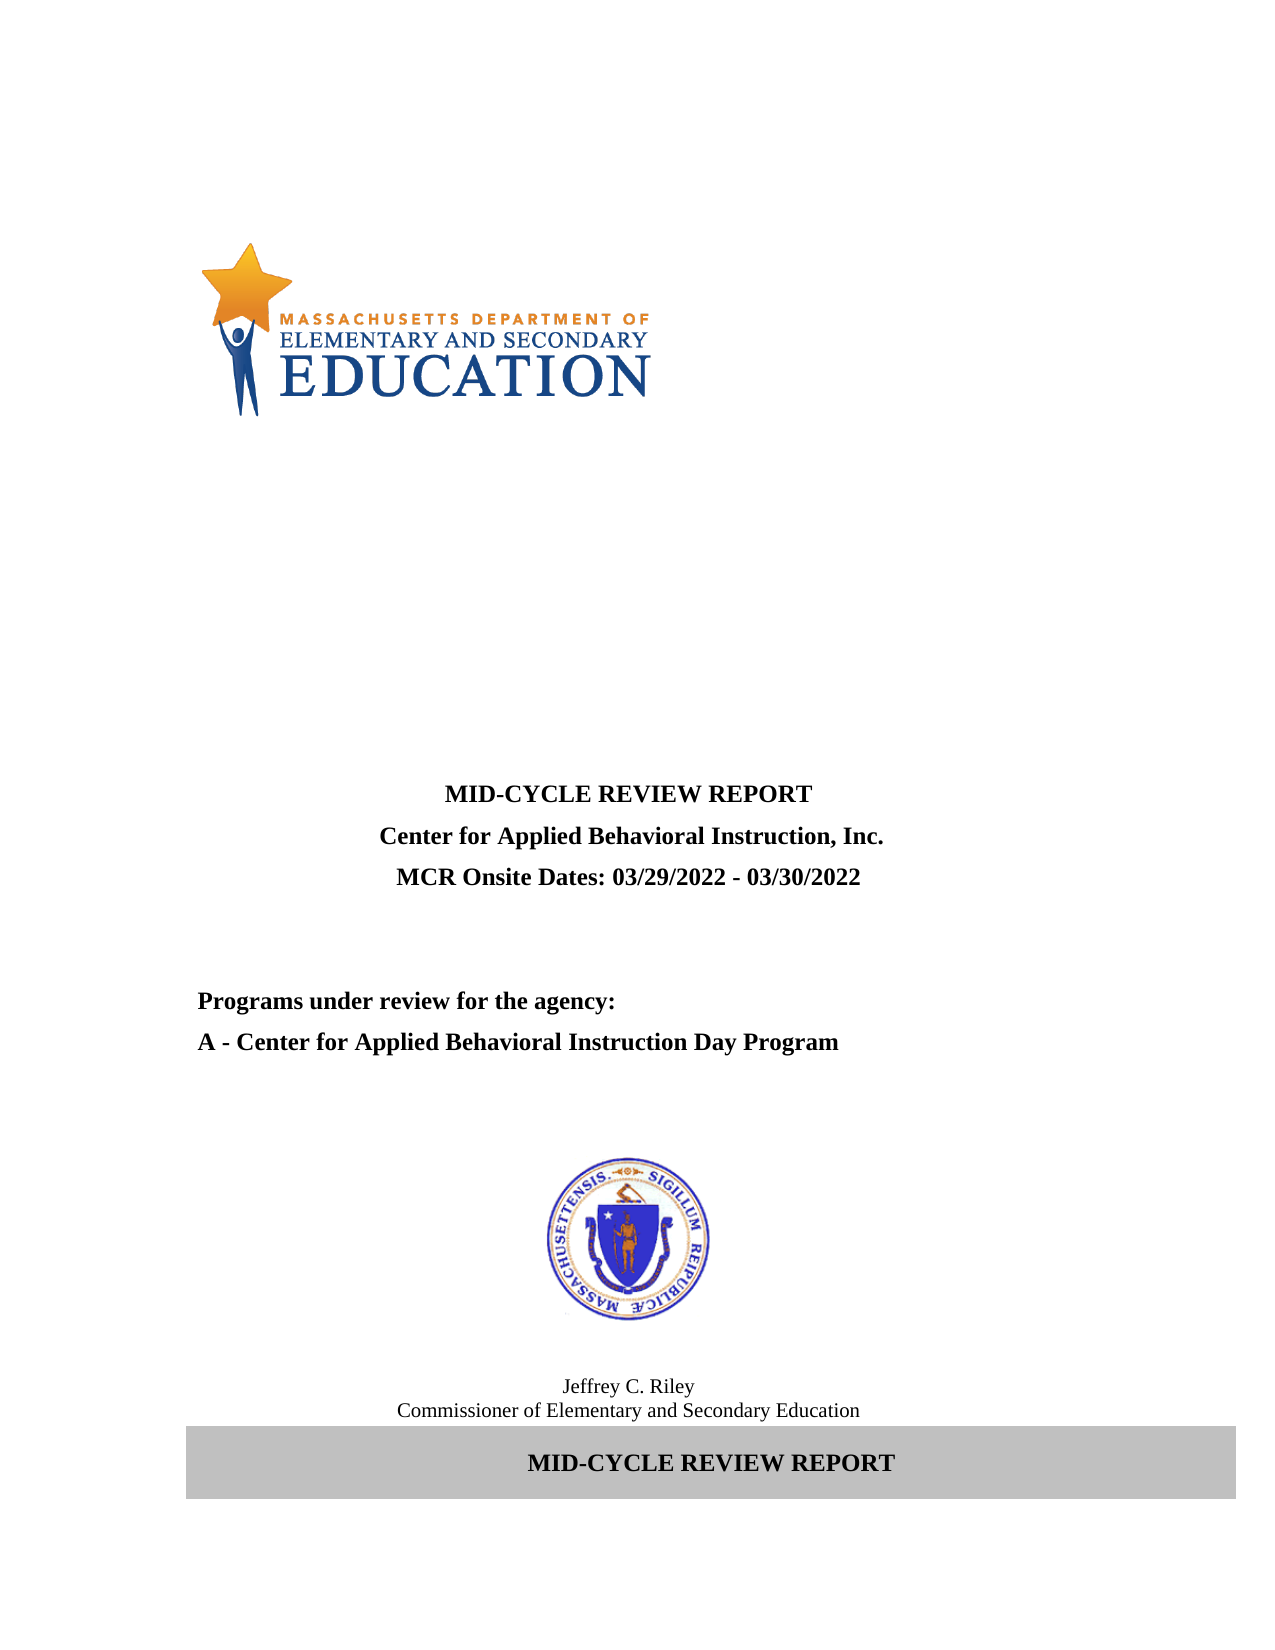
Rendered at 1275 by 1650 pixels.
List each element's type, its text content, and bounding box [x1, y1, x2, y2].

picture [197, 229, 656, 451]
picture [544, 1156, 713, 1324]
table_header MID-CYCLE REVIEW REPORT Center for Applied Behavioral Instruction, Inc. MCR Onsite Dates: 03/29/2022 - 03/30/2022 Programs under review for the agency: A - Center for Applied Behavioral Instruction Day Program [186, 150, 1071, 1323]
table_cell Jeffrey C. Riley Commissioner of Elementary and Secondary Education [186, 1323, 1071, 1426]
table_cell MID-CYCLE REVIEW REPORT [186, 1426, 1236, 1499]
